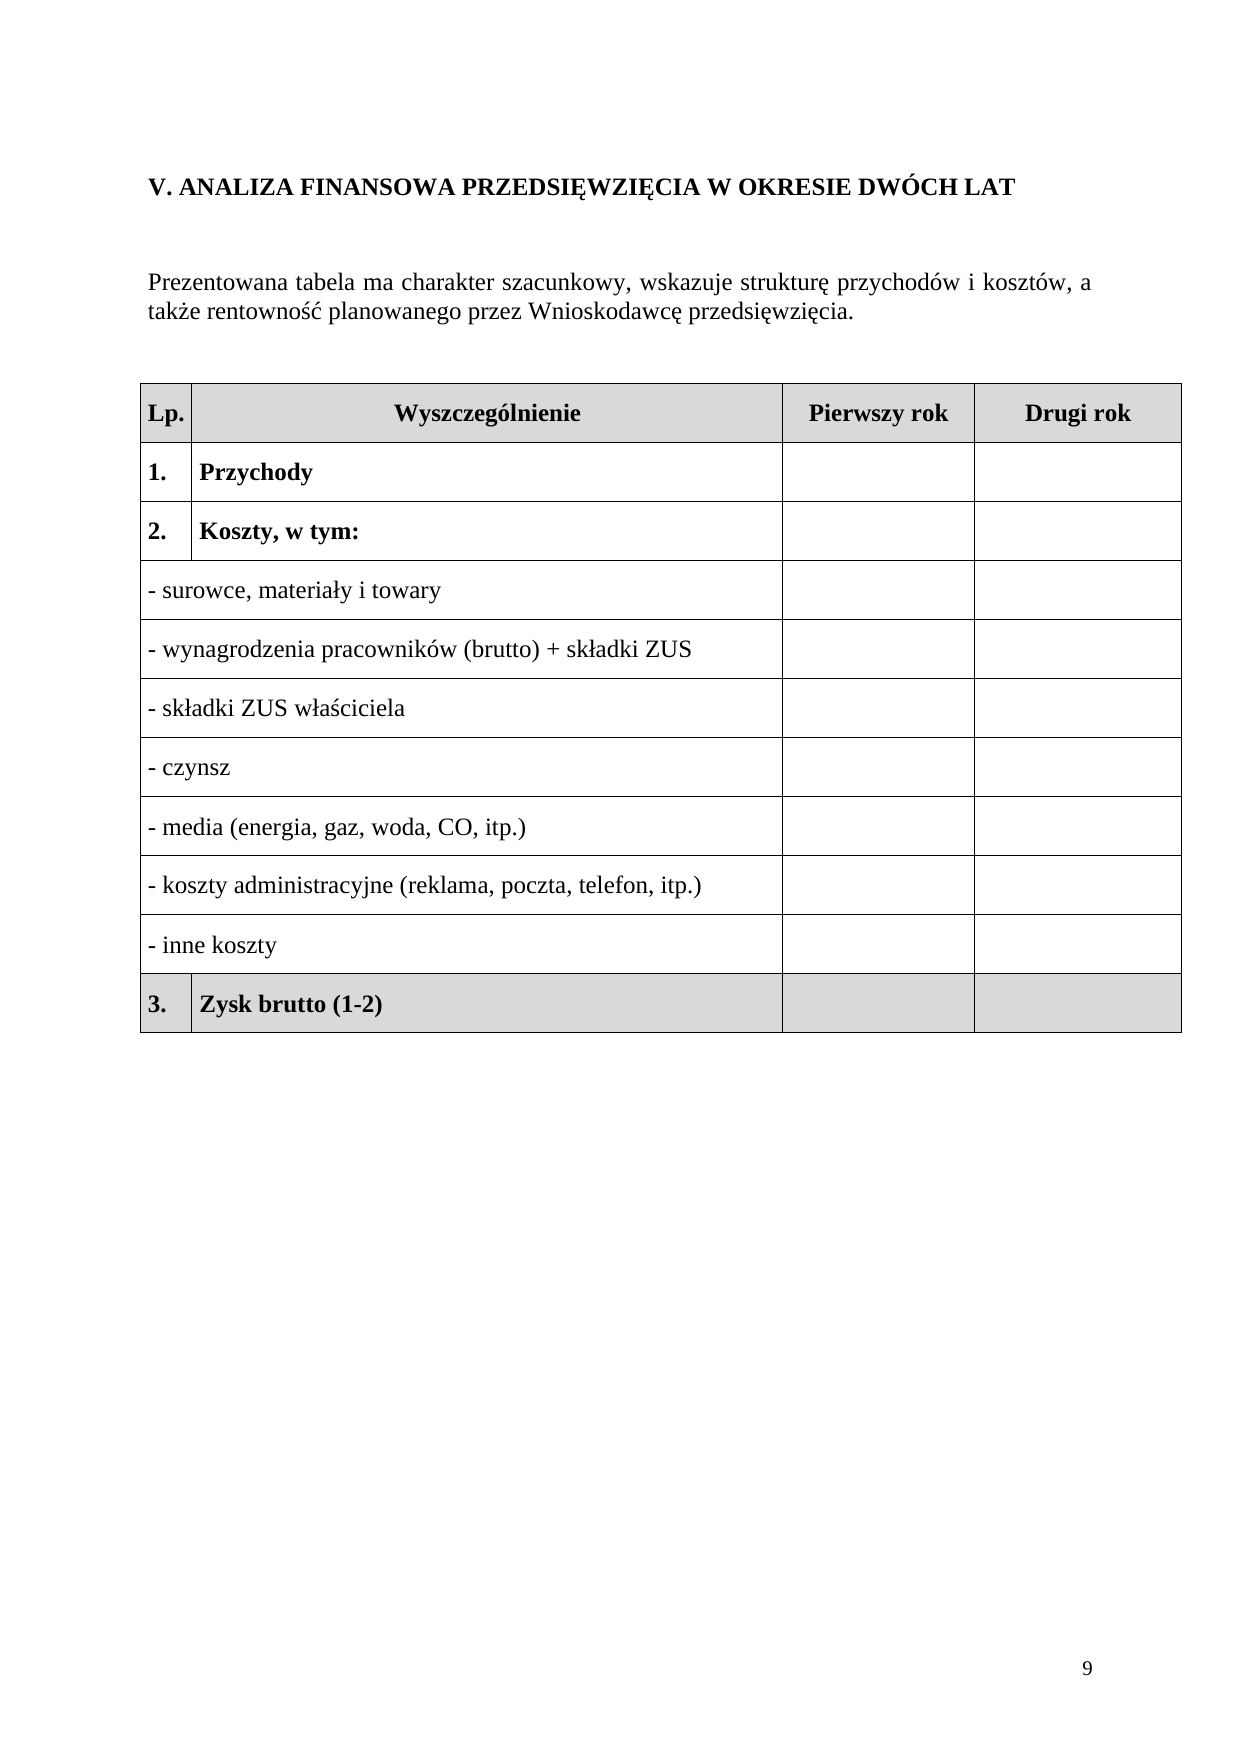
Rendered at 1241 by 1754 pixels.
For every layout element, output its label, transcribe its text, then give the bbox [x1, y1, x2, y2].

table_cell [141, 974, 191, 1032]
table_cell [975, 443, 1181, 501]
table_cell [783, 856, 974, 914]
table_cell [783, 915, 974, 973]
table_cell [975, 856, 1181, 914]
table_cell [783, 679, 974, 737]
table_cell - czynsz [141, 738, 782, 796]
table_header Lp. [141, 384, 191, 442]
table_cell [141, 502, 191, 560]
table_cell [975, 915, 1181, 973]
table_cell [975, 502, 1181, 560]
table_cell Koszty, w tym: [192, 502, 782, 560]
table_cell [783, 797, 974, 855]
table_cell [975, 620, 1181, 678]
table_cell [783, 620, 974, 678]
table_cell [783, 738, 974, 796]
table_cell [783, 443, 974, 501]
table_cell [975, 561, 1181, 619]
table_cell [783, 974, 974, 1032]
table_cell - wynagrodzenia pracowników (brutto) + składki ZUS [141, 620, 782, 678]
table_cell [975, 738, 1181, 796]
table_header Drugi rok [975, 384, 1181, 442]
table_cell [783, 502, 974, 560]
table_cell - koszty administracyjne (reklama, poczta, telefon, itp.) [141, 856, 782, 914]
table_cell - media (energia, gaz, woda, CO, itp.) [141, 797, 782, 855]
table_cell - surowce, materiały i towary [141, 561, 782, 619]
table_cell - składki ZUS właściciela [141, 679, 782, 737]
table_header Pierwszy rok [783, 384, 974, 442]
table_cell Przychody [192, 443, 782, 501]
table_cell [783, 561, 974, 619]
table_cell [141, 443, 191, 501]
table_cell - inne koszty [141, 915, 782, 973]
text Prezentowana tabela ma charakter szacunkowy, wskazuje strukturę przychodów i kosztów, a także rentowność planowanego przez Wnioskodawcę przedsięwzięcia. [148, 267, 1093, 325]
text V. ANALIZA FINANSOWA PRZEDSIĘWZIĘCIA W OKRESIE DWÓCH LAT [148, 172, 1093, 200]
table_cell Zysk brutto (1-2) [192, 974, 782, 1032]
table_cell [975, 974, 1181, 1032]
table_cell [975, 679, 1181, 737]
table_cell [975, 797, 1181, 855]
table_header Wyszczególnienie [192, 384, 782, 442]
